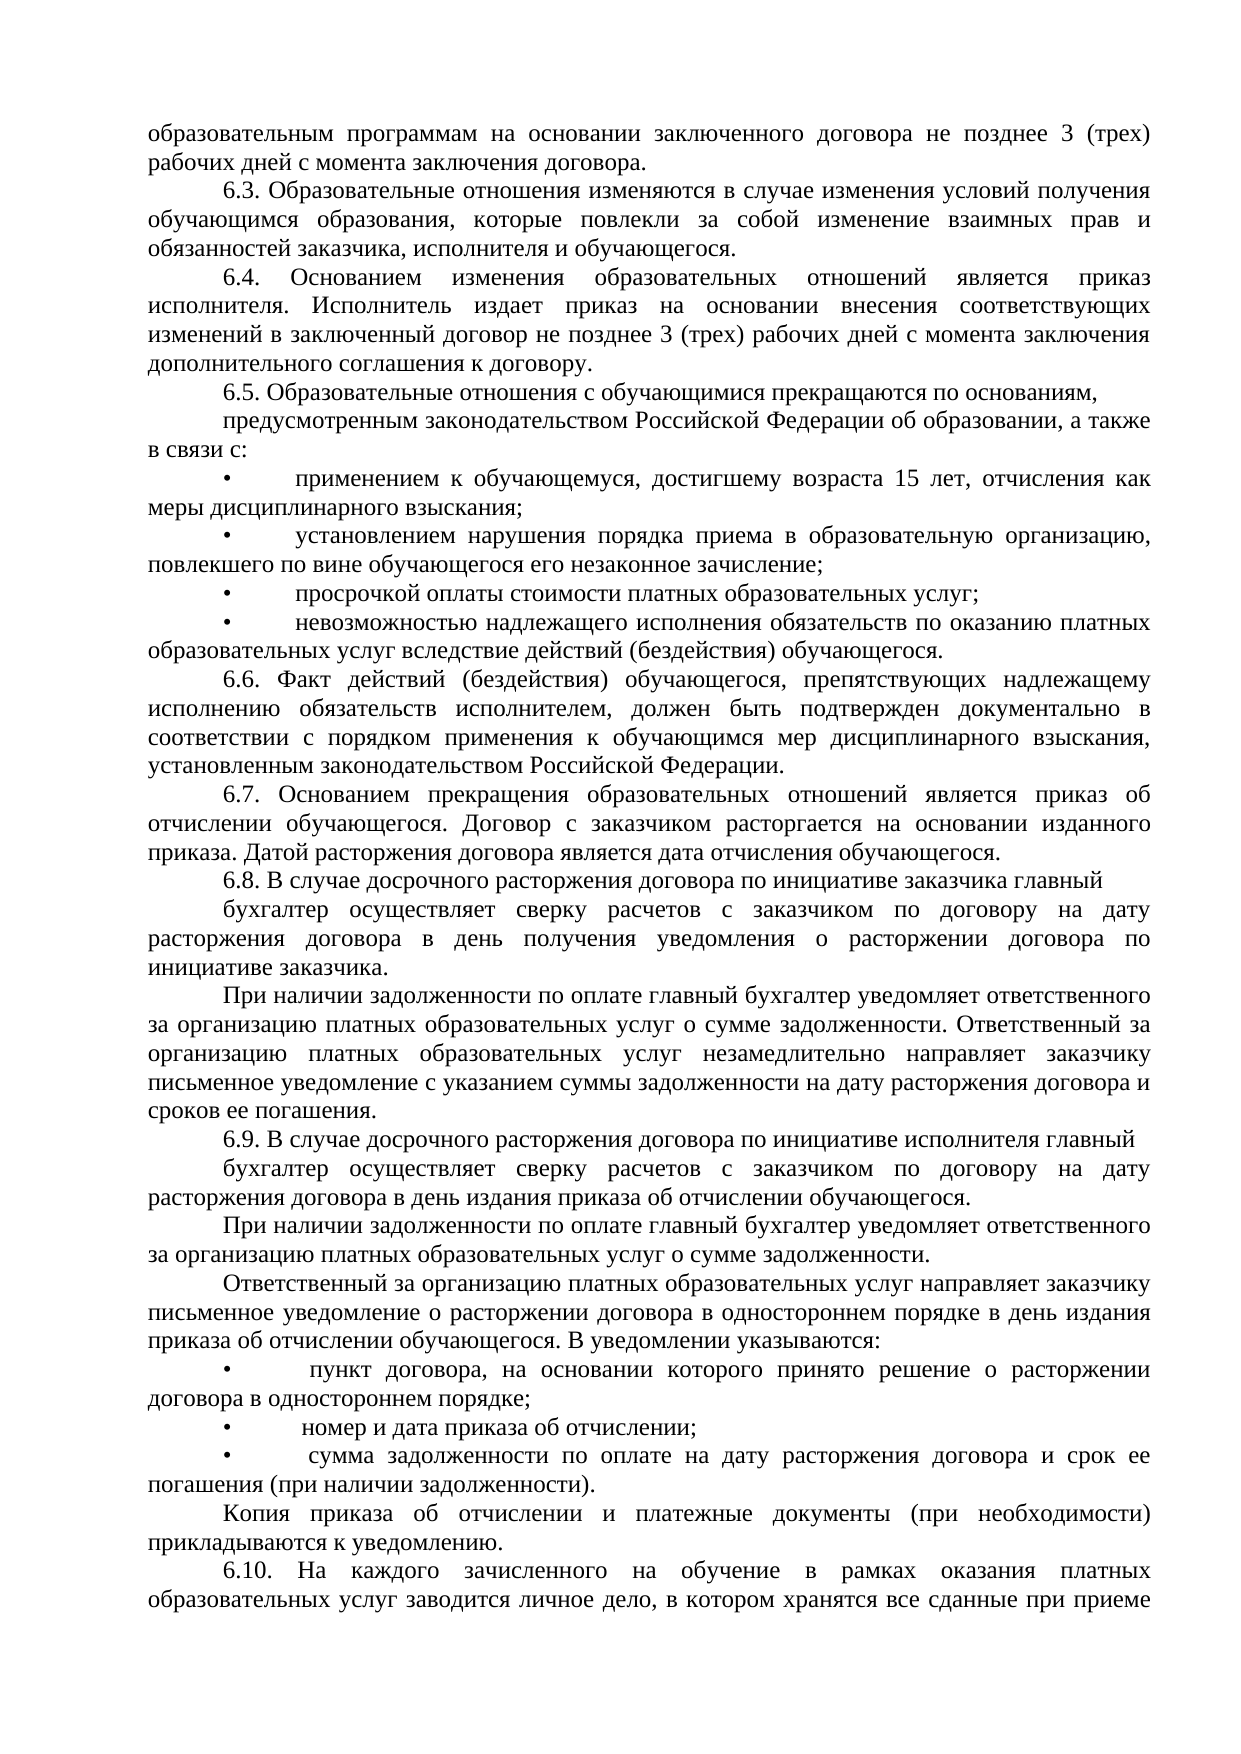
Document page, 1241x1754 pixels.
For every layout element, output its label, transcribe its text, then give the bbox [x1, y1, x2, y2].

text • невозможностью надлежащего исполнения обязательств по оказанию платных образовательных услуг вследствие действий (бездействия) обучающегося. [148, 607, 1152, 664]
text Ответственный за организацию платных образовательных услуг направляет заказчику письменное уведомление о расторжении договора в одностороннем порядке в день издания приказа об отчислении обучающегося. В уведомлении указываются: [148, 1268, 1152, 1354]
text При наличии задолженности по оплате главный бухгалтер уведомляет ответственного за организацию платных образовательных услуг о сумме задолженности. [148, 1211, 1152, 1268]
text • применением к обучающемуся, достигшему возраста 15 лет, отчисления как меры дисциплинарного взыскания; [148, 463, 1152, 521]
text Копия приказа об отчислении и платежные документы (при необходимости) прикладываются к уведомлению. [148, 1498, 1152, 1556]
text 6.3. Образовательные отношения изменяются в случае изменения условий получения обучающимся образования, которые повлекли за собой изменение взаимных прав и обязанностей заказчика, исполнителя и обучающегося. [148, 176, 1152, 262]
text 6.6. Факт действий (бездействия) обучающегося, препятствующих надлежащему исполнению обязательств исполнителем, должен быть подтвержден документально в соответствии с порядком применения к обучающимся мер дисциплинарного взыскания, установленным законодательством Российской Федерации. [148, 664, 1152, 779]
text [148, 1556, 1152, 1613]
text бухгалтер осуществляет сверку расчетов с заказчиком по договору на дату расторжения договора в день получения уведомления о расторжении договора по инициативе заказчика. [148, 894, 1152, 981]
text • пункт договора, на основании которого принято решение о расторжении договора в одностороннем порядке; [148, 1354, 1152, 1412]
text бухгалтер осуществляет сверку расчетов с заказчиком по договору на дату расторжения договора в день издания приказа об отчислении обучающегося. [148, 1153, 1152, 1211]
text 6.9. В случае досрочного расторжения договора по инициативе исполнителя главный [148, 1124, 1152, 1153]
text При наличии задолженности по оплате главный бухгалтер уведомляет ответственного за организацию платных образовательных услуг о сумме задолженности. Ответственный за организацию платных образовательных услуг незамедлительно направляет заказчику письменное уведомление с указанием суммы задолженности на дату расторжения договора и сроков ее погашения. [148, 981, 1152, 1124]
text • установлением нарушения порядка приема в образовательную организацию, повлекшего по вине обучающегося его незаконное зачисление; [148, 521, 1152, 578]
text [148, 118, 1152, 176]
text • номер и дата приказа об отчислении; [148, 1412, 1152, 1441]
text • просрочкой оплаты стоимости платных образовательных услуг; [148, 578, 1152, 607]
text 6.7. Основанием прекращения образовательных отношений является приказ об отчислении обучающегося. Договор с заказчиком расторгается на основании изданного приказа. Датой расторжения договора является дата отчисления обучающегося. [148, 779, 1152, 866]
text 6.5. Образовательные отношения с обучающимися прекращаются по основаниям, [148, 377, 1152, 406]
text предусмотренным законодательством Российской Федерации об образовании, а также в связи с: [148, 406, 1152, 463]
text 6.8. В случае досрочного расторжения договора по инициативе заказчика главный [148, 866, 1152, 894]
text 6.4. Основанием изменения образовательных отношений является приказ исполнителя. Исполнитель издает приказ на основании внесения соответствующих изменений в заключенный договор не позднее 3 (трех) рабочих дней с момента заключения дополнительного соглашения к договору. [148, 262, 1152, 377]
text • сумма задолженности по оплате на дату расторжения договора и срок ее погашения (при наличии задолженности). [148, 1441, 1152, 1498]
